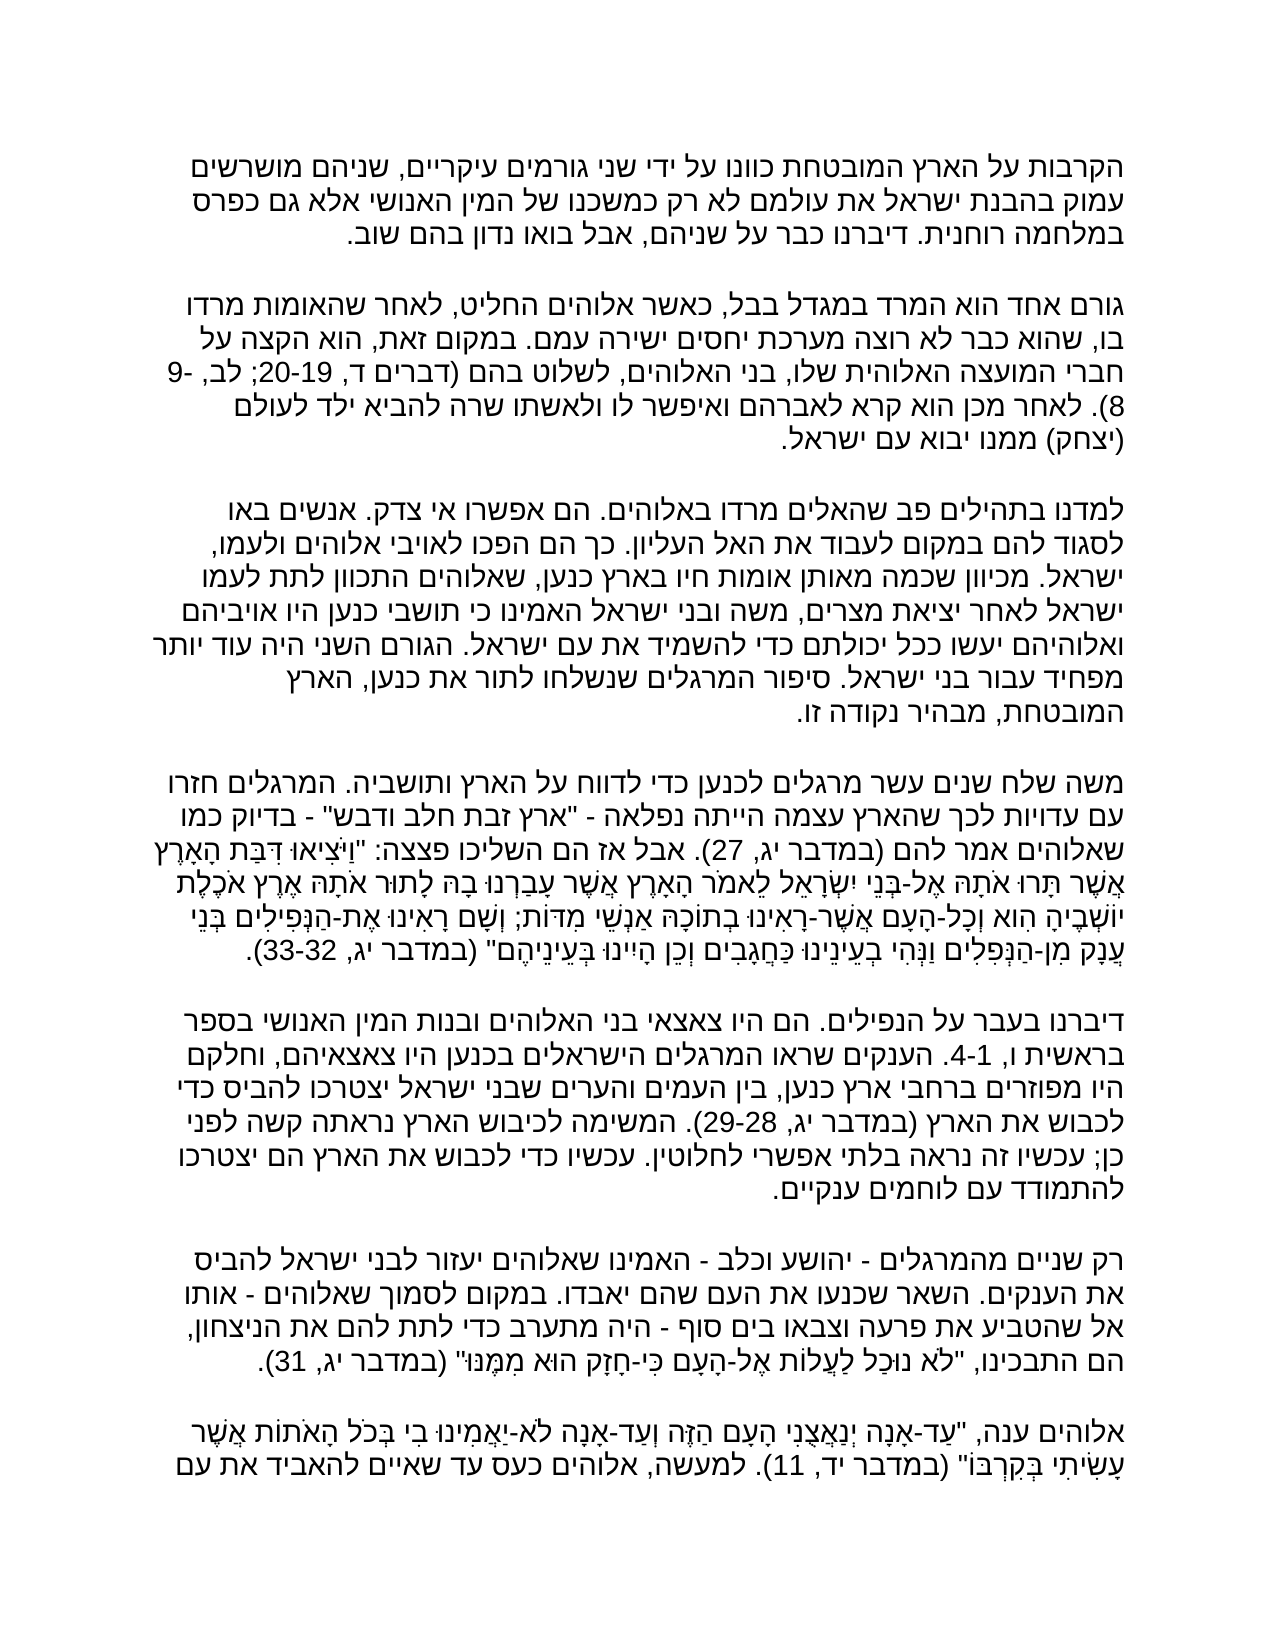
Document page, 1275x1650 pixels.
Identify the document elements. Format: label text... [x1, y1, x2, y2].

text דיברנו בעבר על הנפילים. הם היו צאצאי בני האלוהים ובנות המין האנושי בספר בראשית ו, 4-1. הענקים שראו המרגלים הישראלים בכנען היו צאצאיהם, וחלקם היו מפוזרים ברחבי ארץ כנען, בין העמים והערים שבני ישראל יצטרכו להביס כדי לכבוש את הארץ (במדבר יג, 29-28). המשימה לכיבוש הארץ נראתה קשה לפני כן; עכשיו זה נראה בלתי אפשרי לחלוטין. עכשיו כדי לכבוש את הארץ הם יצטרכו להתמודד עם לוחמים ענקיים. [150, 1004, 1125, 1206]
text משה שלח שנים עשר מרגלים לכנען כדי לדווח על הארץ ותושביה. המרגלים חזרו עם עדויות לכך שהארץ עצמה הייתה נפלאה - "ארץ זבת חלב ודבש" - בדיוק כמו שאלוהים אמר להם (במדבר יג, 27). אבל אז הם השליכו פצצה: "וַיֹּצִיאוּ דִּבַּת הָאָרֶץ אֲשֶׁר תָּרוּ אֹתָהּ אֶל-בְּנֵי יִשְׂרָאֵל לֵאמֹר הָאָרֶץ אֲשֶׁר עָבַרְנוּ בָהּ לָתוּר אֹתָהּ אֶרֶץ אֹכֶלֶת יוֹשְׁבֶיהָ הִוא וְכָל-הָעָם אֲשֶׁר-רָאִינוּ בְתוֹכָהּ אַנְשֵׁי מִדּוֹת; וְשָׁם רָאִינוּ אֶת-הַנְּפִילִים בְּנֵי עֲנָק מִן-הַנְּפִלִים וַנְּהִי בְעֵינֵינוּ כַּחֲגָבִים וְכֵן הָיִינוּ בְּעֵינֵיהֶם" (במדבר יג, 33-32). [150, 766, 1125, 967]
text רק שניים מהמרגלים - יהושע וכלב - האמינו שאלוהים יעזור לבני ישראל להביס את הענקים. השאר שכנעו את העם שהם יאבדו. במקום לסמוך שאלוהים - אותו אל שהטביע את פרעה וצבאו בים סוף - היה מתערב כדי לתת להם את הניצחון, הם התבכינו, "לֹא נוּכַל לַעֲלוֹת אֶל-הָעָם כִּי-חָזָק הוּא מִמֶּנּוּ" (במדבר יג, 31). [150, 1243, 1125, 1377]
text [150, 1415, 1125, 1482]
text הקרבות על הארץ המובטחת כוונו על ידי שני גורמים עיקריים, שניהם מושרשים עמוק בהבנת ישראל את עולמם לא רק כמשכנו של המין האנושי אלא גם כפרס במלחמה רוחנית. דיברנו כבר על שניהם, אבל בואו נדון בהם שוב. [150, 150, 1125, 251]
text גורם אחד הוא המרד במגדל בבל, כאשר אלוהים החליט, לאחר שהאומות מרדו בו, שהוא כבר לא רוצה מערכת יחסים ישירה עמם. במקום זאת, הוא הקצה על חברי המועצה האלוהית שלו, בני האלוהים, לשלוט בהם (דברים ד, 20-19; לב, 9-8). לאחר מכן הוא קרא לאברהם ואיפשר לו ולאשתו שרה להביא ילד לעולם (יצחק) ממנו יבוא עם ישראל. [150, 288, 1125, 456]
text למדנו בתהילים פב שהאלים מרדו באלוהים. הם אפשרו אי צדק. אנשים באו לסגוד להם במקום לעבוד את האל העליון. כך הם הפכו לאויבי אלוהים ולעמו, ישראל. מכיוון שכמה מאותן אומות חיו בארץ כנען, שאלוהים התכוון לתת לעמו ישראל לאחר יציאת מצרים, משה ובני ישראל האמינו כי תושבי כנען היו אויביהם ואלוהיהם יעשו ככל יכולתם כדי להשמיד את עם ישראל. הגורם השני היה עוד יותר מפחיד עבור בני ישראל. סיפור המרגלים שנשלחו לתור את כנען, הארץ המובטחת, מבהיר נקודה זו. [150, 493, 1125, 728]
